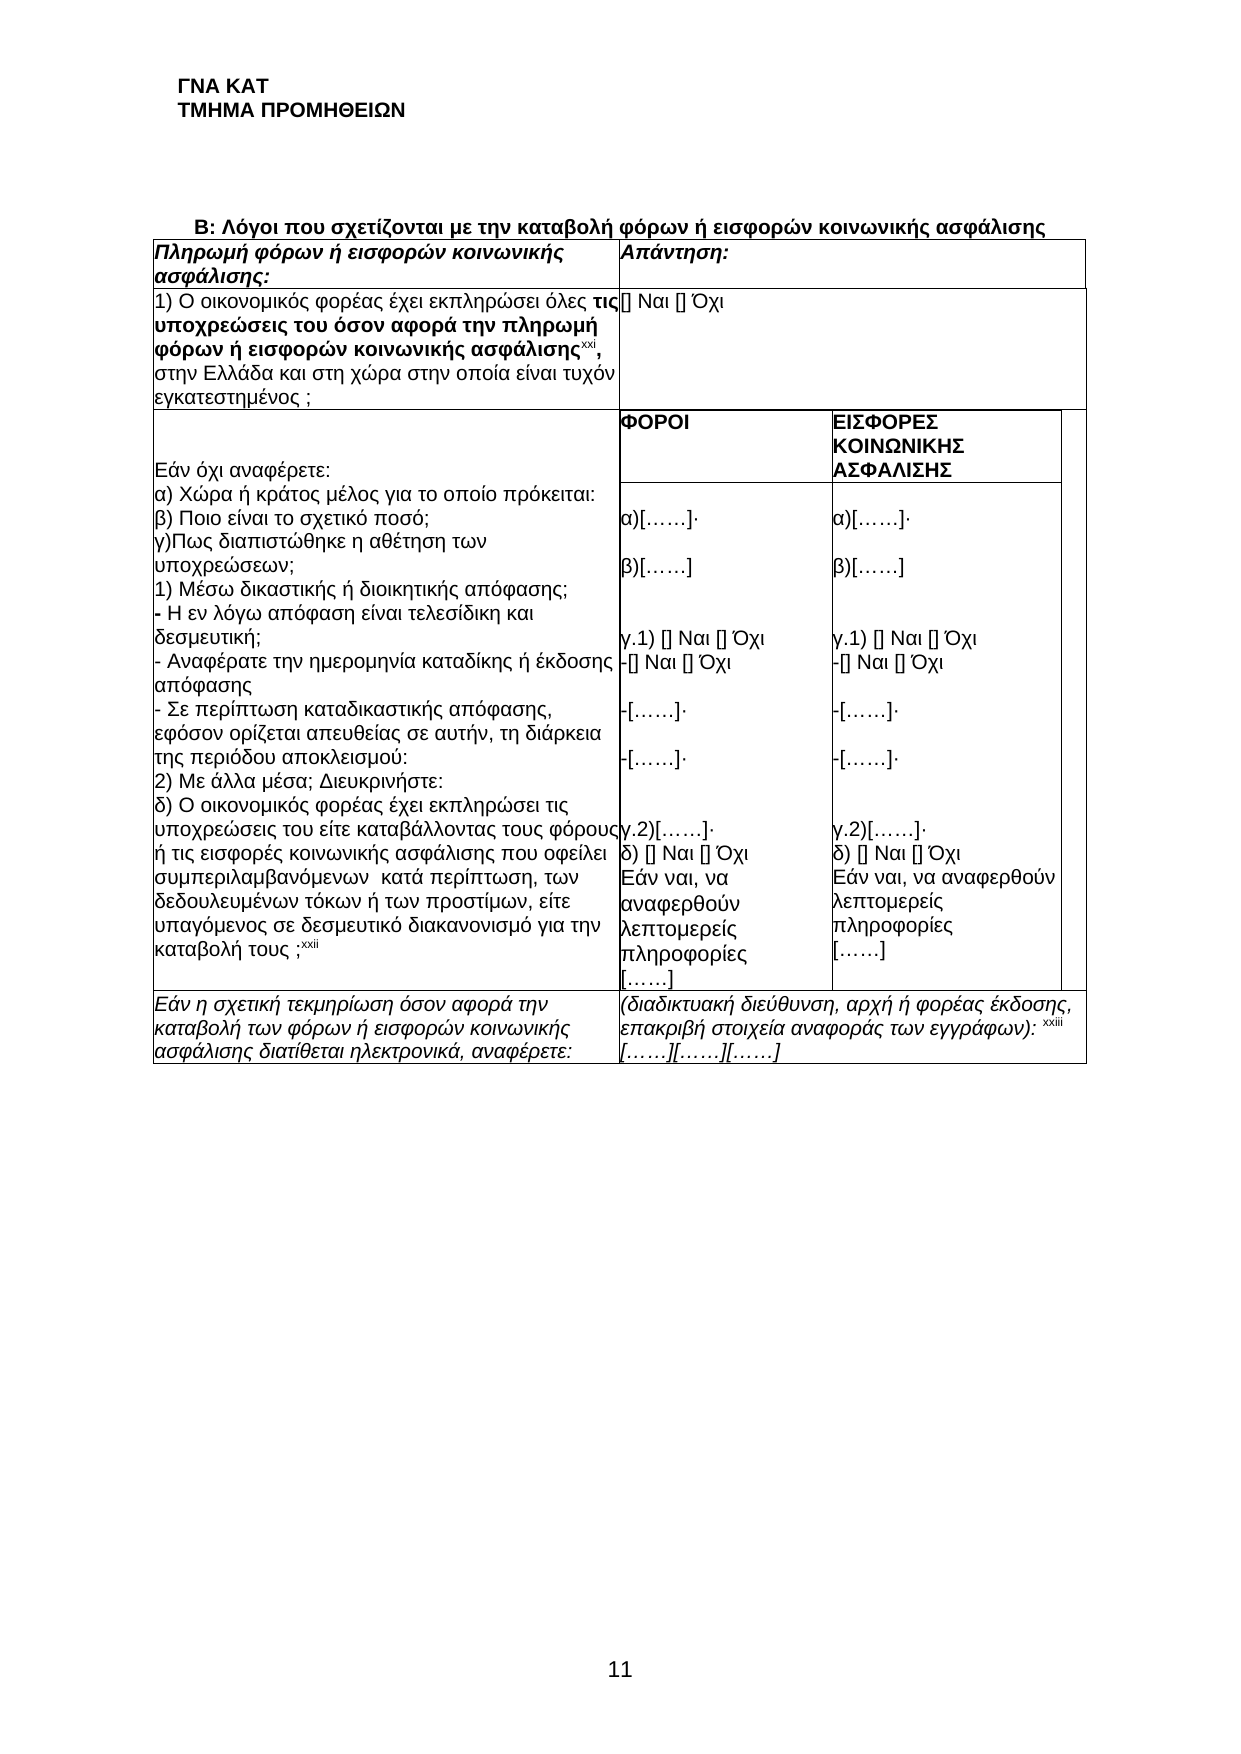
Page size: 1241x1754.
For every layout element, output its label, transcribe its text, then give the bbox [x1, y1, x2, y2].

table_cell 1) Ο οικονομικός φορέας έχει εκπληρώσει όλες τις υποχρεώσεις του όσον αφορά την πληρωμή φόρων ή εισφορών κοινωνικής ασφάλισης, στην Ελλάδα και στη χώρα στην οποία είναι τυχόν εγκατεστημένος ; [154, 289, 619, 408]
table_header Απάντηση: [620, 240, 1085, 288]
table_cell (διαδικτυακή διεύθυνση, αρχή ή φορέας έκδοσης, επακριβή στοιχεία αναφοράς των εγγράφων): [……][……][……] [620, 991, 1086, 1063]
table_header Πληρωμή φόρων ή εισφορών κοινωνικής ασφάλισης: [154, 240, 619, 288]
table_cell [621, 483, 832, 990]
table_cell Εάν όχι αναφέρετε: α) Χώρα ή κράτος μέλος για το οποίο πρόκειται: β) Ποιο είναι το σχετικό ποσό; γ)Πως διαπιστώθηκε η αθέτηση των υποχρεώσεων; 1) Μέσω δικαστικής ή διοικητικής απόφασης; - Η εν λόγω απόφαση είναι τελεσίδικη και δεσμευτική; - Αναφέρατε την ημερομηνία καταδίκης ή έκδοσης απόφασης - Σε περίπτωση καταδικαστικής απόφασης, εφόσον ορίζεται απευθείας σε αυτήν, τη διάρκεια της περιόδου αποκλεισμού: 2) Με άλλα μέσα; Διευκρινήστε: δ) Ο οικονομικός φορέας έχει εκπληρώσει τις υποχρεώσεις του είτε καταβάλλοντας τους φόρους ή τις εισφορές κοινωνικής ασφάλισης που οφείλει συμπεριλαμβανόμενων κατά περίπτωση, των δεδουλευμένων τόκων ή των προστίμων, είτε υπαγόμενος σε δεσμευτικό διακανονισμό για την καταβολή τους ; [154, 410, 619, 990]
table_cell Εάν η σχετική τεκμηρίωση όσον αφορά την καταβολή των φόρων ή εισφορών κοινωνικής ασφάλισης διατίθεται ηλεκτρονικά, αναφέρετε: [154, 991, 619, 1063]
table_cell [621, 411, 832, 482]
table_cell [] Ναι [] Όχι [620, 289, 1086, 408]
table_cell [833, 411, 1061, 482]
table_cell [1062, 410, 1086, 990]
text Β: Λόγοι που σχετίζονται με την καταβολή φόρων ή εισφορών κοινωνικής ασφάλισης [177, 215, 1063, 239]
table_cell [833, 483, 1061, 990]
